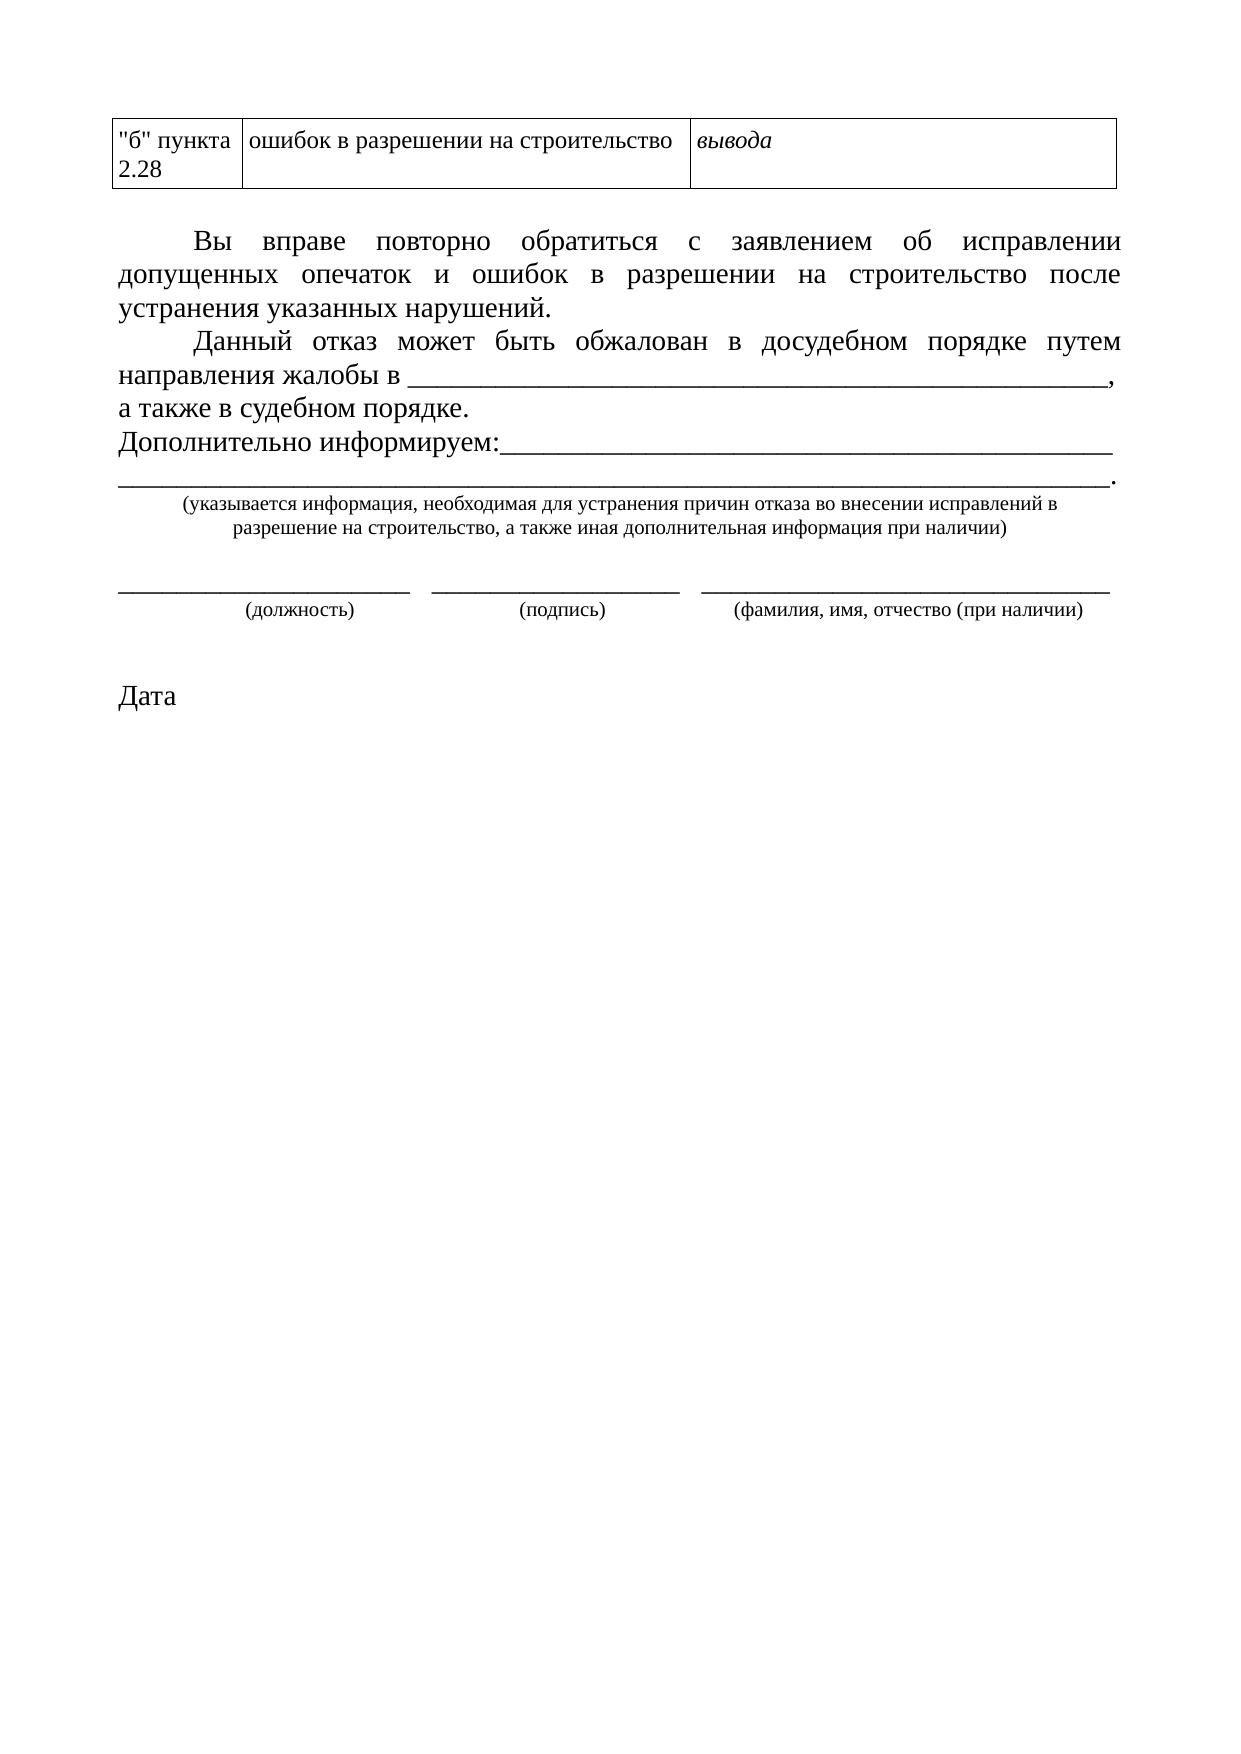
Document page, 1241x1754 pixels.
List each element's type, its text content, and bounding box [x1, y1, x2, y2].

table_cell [113, 119, 242, 188]
text разрешение на строительство, а также иная дополнительная информация при наличии) [118, 515, 1122, 539]
text Дата [118, 678, 1122, 712]
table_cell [691, 119, 1116, 188]
text Данный отказ может быть обжалован в досудебном порядке путем направления жалобы в ________________________________________________, [118, 323, 1122, 390]
text Вы вправе повторно обратиться с заявлением об исправлении допущенных опечаток и ошибок в разрешении на строительство после устранения указанных нарушений. [118, 223, 1122, 323]
text а также в судебном порядке. [118, 390, 1122, 424]
text (должность) (подпись) (фамилия, имя, отчество (при наличии) [118, 597, 1122, 621]
text Дополнительно информируем:______________________________________________________________________________________________________________. [118, 424, 1122, 491]
text (указывается информация, необходимая для устранения причин отказа во внесении исправлений в [118, 491, 1122, 515]
text ____________________ _________________ ____________________________ [118, 563, 1122, 597]
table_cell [243, 119, 690, 188]
